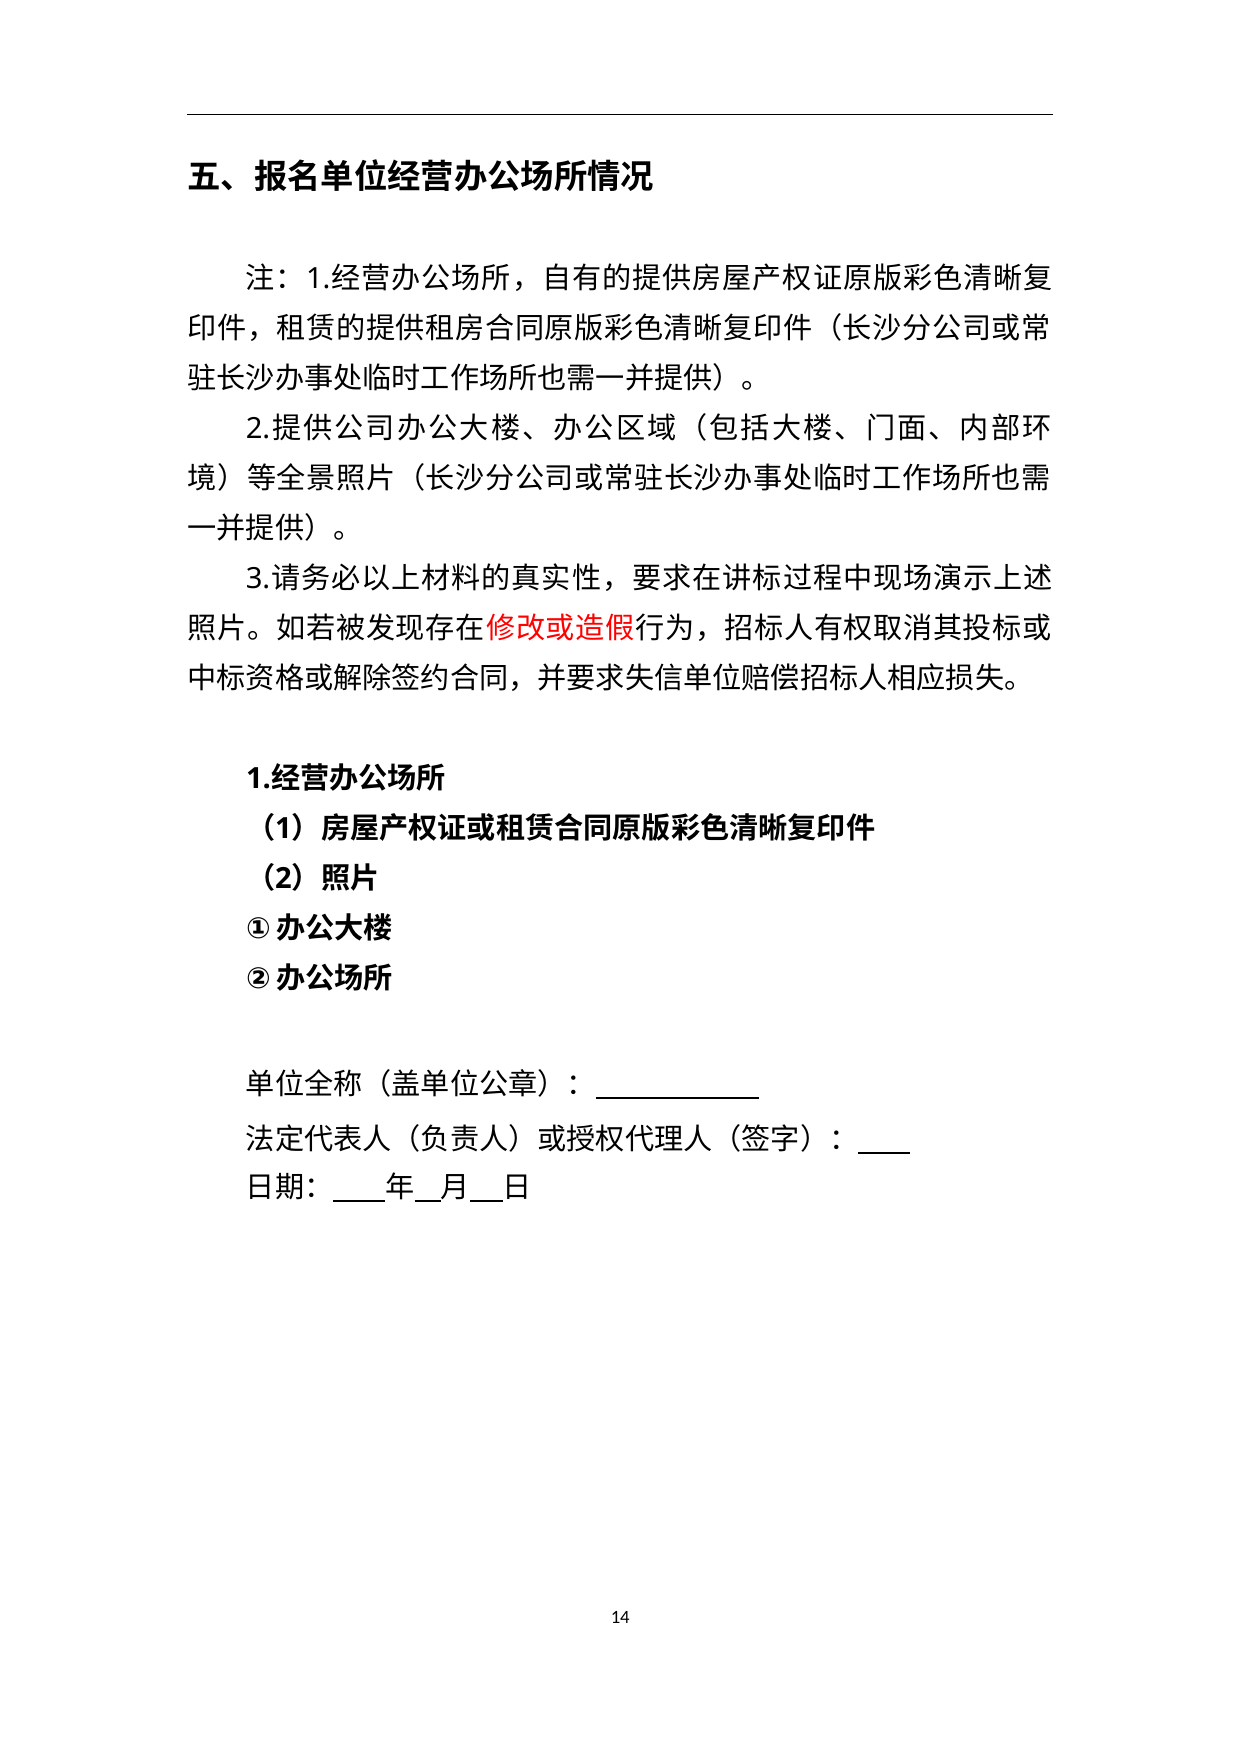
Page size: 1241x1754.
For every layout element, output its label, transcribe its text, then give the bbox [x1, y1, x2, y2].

text ②办公场所 [187, 948, 1068, 998]
text 注：1.经营办公场所，自有的提供房屋产权证原版彩色清晰复印件，租赁的提供租房合同原版彩色清晰复印件（长沙分公司或常驻长沙办事处临时工作场所也需一并提供）。 [187, 248, 1053, 398]
text 1.经营办公场所 [187, 748, 1053, 798]
text 单位全称（盖单位公章）： [187, 1061, 1053, 1103]
text 2.提供公司办公大楼、办公区域（包括大楼、门面、内部环境）等全景照片（长沙分公司或常驻长沙办事处临时工作场所也需一并提供）。 [187, 398, 1053, 548]
subtitle 五、报名单位经营办公场所情况 [187, 150, 1053, 198]
text ①办公大楼 [187, 898, 1068, 948]
text 法定代表人（负责人）或授权代理人（签字）： [187, 1116, 1053, 1158]
text （1）房屋产权证或租赁合同原版彩色清晰复印件 [187, 798, 1053, 848]
text （2）照片 [187, 848, 1053, 898]
text 日期： 年 月 日 [187, 1158, 1068, 1208]
text 3.请务必以上材料的真实性，要求在讲标过程中现场演示上述照片。如若被发现存在修改或造假行为，招标人有权取消其投标或中标资格或解除签约合同，并要求失信单位赔偿招标人相应损失。 [187, 548, 1053, 698]
